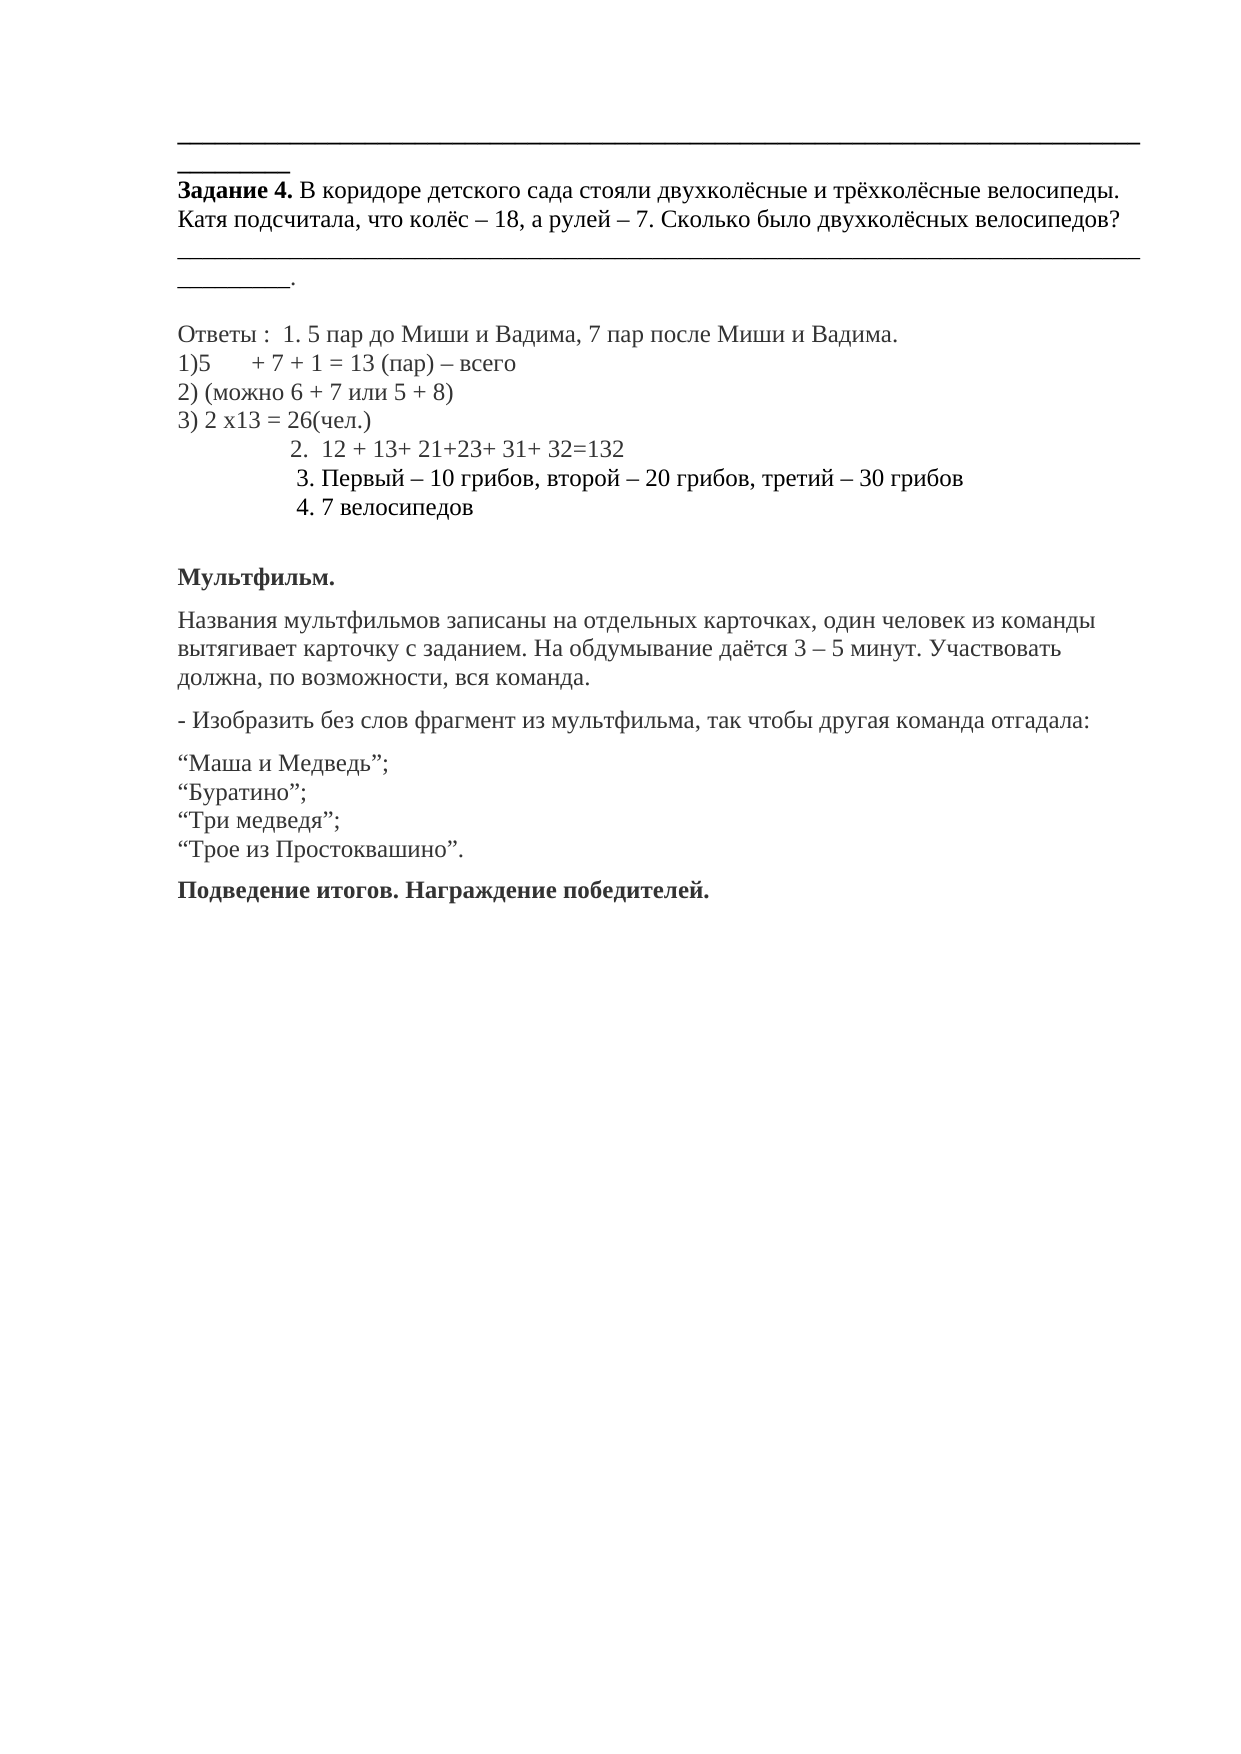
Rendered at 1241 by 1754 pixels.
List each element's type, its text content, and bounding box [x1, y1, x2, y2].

text ______________________________________________________________________________________. [177, 233, 1152, 291]
text 3) 2 х13 = 26(чел.) [177, 406, 1152, 434]
text Мультфильм. [177, 562, 1152, 591]
text 4. 7 велосипедов [177, 492, 1152, 521]
text - Изобразить без слов фрагмент из мультфильма, так чтобы другая команда отгадала: [177, 705, 1152, 734]
text 1)5 + 7 + 1 = 13 (пар) – всего [177, 348, 1152, 377]
text Ответы : 1. 5 пар до Миши и Вадима, 7 пар после Миши и Вадима. [177, 319, 1152, 348]
text Названия мультфильмов записаны на отдельных карточках, один человек из команды вытягивает карточку с заданием. На обдумывание даётся 3 – 5 минут. Участвовать должна, по возможности, вся команда. [177, 605, 1152, 691]
text 3. Первый – 10 грибов, второй – 20 грибов, третий – 30 грибов [177, 463, 1152, 492]
text Подведение итогов. Награждение победителей. [177, 875, 1152, 904]
text ______________________________________________________________________________________ [177, 118, 1152, 176]
text “Маша и Медведь”; “Буратино”; “Три медведя”; “Трое из Простоквашино”. [177, 748, 1152, 863]
text 2. 12 + 13+ 21+23+ 31+ 32=132 [177, 434, 1152, 463]
text Задание 4. В коридоре детского сада стояли двухколёсные и трёхколёсные велосипеды. Катя подсчитала, что колёс – 18, а рулей – 7. Сколько было двухколёсных велосипедов? [177, 176, 1152, 233]
text 2) (можно 6 + 7 или 5 + 8) [177, 377, 1152, 406]
